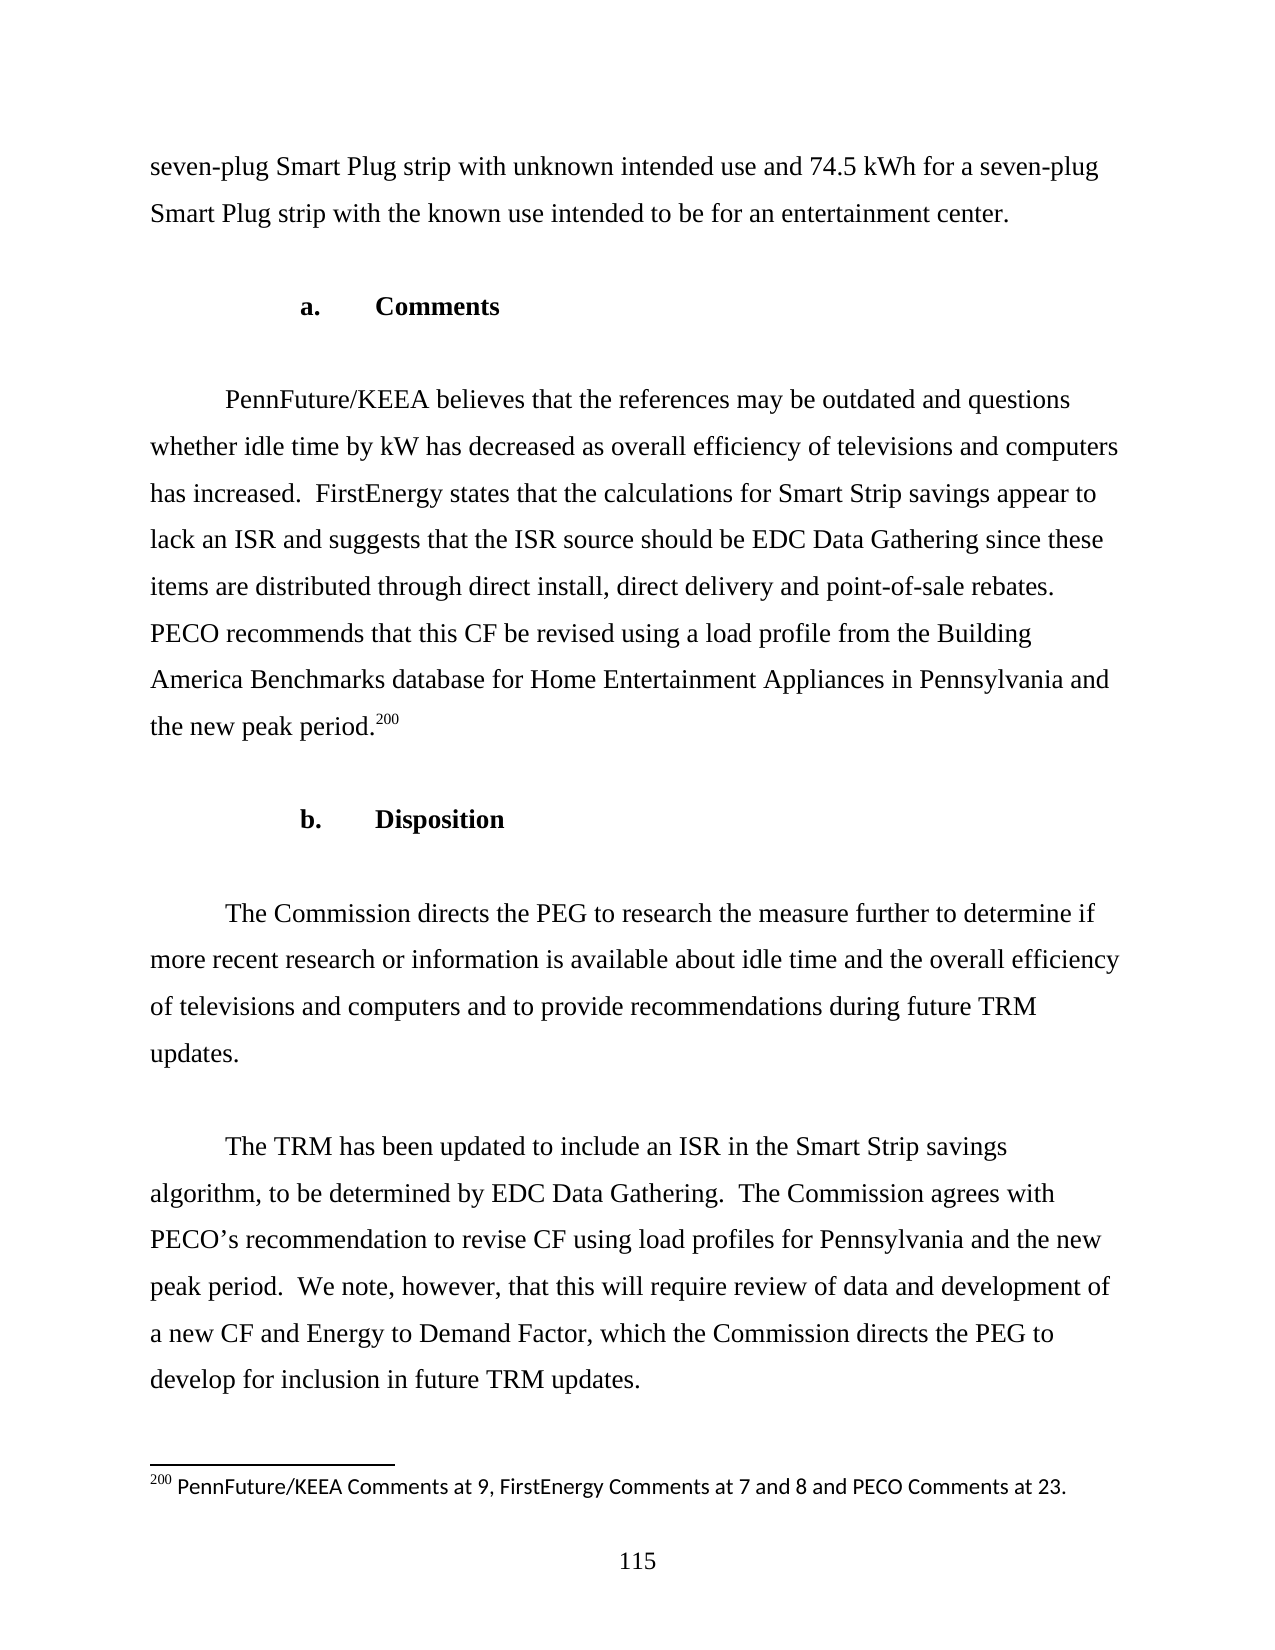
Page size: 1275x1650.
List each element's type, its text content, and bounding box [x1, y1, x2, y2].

list Disposition [300, 803, 1125, 834]
text PennFuture/KEEA believes that the references may be outdated and questions whether idle time by kW has decreased as overall efficiency of televisions and computers has increased. FirstEnergy states that the calculations for Smart Strip savings appear to lack an ISR and suggests that the ISR source should be EDC Data Gathering since these items are distributed through direct install, direct delivery and point-of-sale rebates. PECO recommends that this CF be revised using a load profile from the Building America Benchmarks database for Home Entertainment Appliances in Pennsylvania and the new peak period. [150, 383, 1125, 741]
list Comments [300, 290, 1125, 321]
text The TRM has been updated to include an ISR in the Smart Strip savings algorithm, to be determined by EDC Data Gathering. The Commission agrees with PECO’s recommendation to revise CF using load profiles for Pennsylvania and the new peak period. We note, however, that this will require review of data and development of a new CF and Energy to Demand Factor, which the Commission directs the PEG to develop for inclusion in future TRM updates. [150, 1130, 1125, 1394]
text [150, 150, 1125, 228]
text The Commission directs the PEG to research the measure further to determine if more recent research or information is available about idle time and the overall efficiency of televisions and computers and to provide recommendations during future TRM updates. [150, 897, 1125, 1068]
